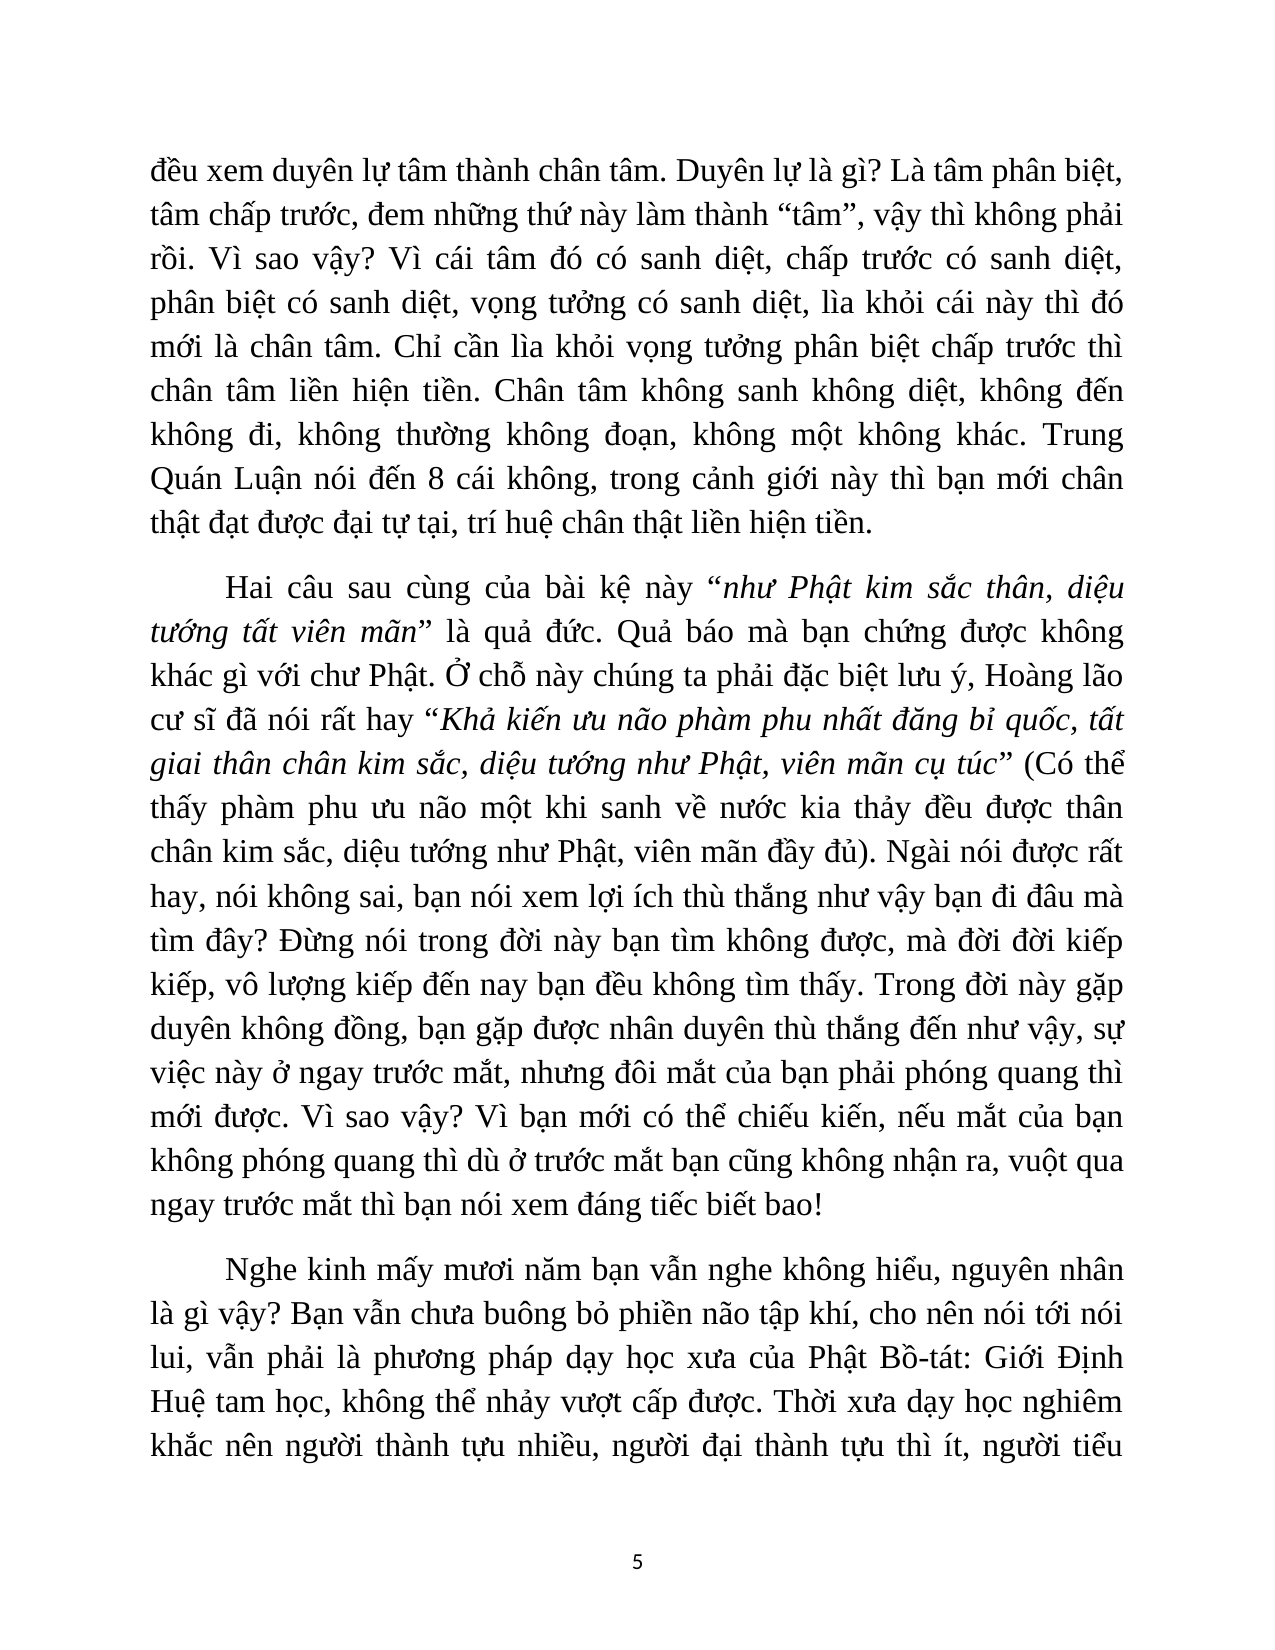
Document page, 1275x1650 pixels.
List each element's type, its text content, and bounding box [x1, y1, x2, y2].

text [150, 1249, 1125, 1464]
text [150, 150, 1125, 541]
text Hai câu sau cùng của bài kệ này “như Phật kim sắc thân, diệu tướng tất viên mãn” là quả đức. Quả báo mà bạn chứng được không khác gì với chư Phật. Ở chỗ này chúng ta phải đặc biệt lưu ý, Hoàng lão cư sĩ đã nói rất hay “Khả kiến ưu não phàm phu nhất đăng bỉ quốc, tất giai thân chân kim sắc, diệu tướng như Phật, viên mãn cụ túc” (Có thể thấy phàm phu ưu não một khi sanh về nước kia thảy đều được thân chân kim sắc, diệu tướng như Phật, viên mãn đầy đủ). Ngài nói được rất hay, nói không sai, bạn nói xem lợi ích thù thắng như vậy bạn đi đâu mà tìm đây? Đừng nói trong đời này bạn tìm không được, mà đời đời kiếp kiếp, vô lượng kiếp đến nay bạn đều không tìm thấy. Trong đời này gặp duyên không đồng, bạn gặp được nhân duyên thù thắng đến như vậy, sự việc này ở ngay trước mắt, nhưng đôi mắt của bạn phải phóng quang thì mới được. Vì sao vậy? Vì bạn mới có thể chiếu kiến, nếu mắt của bạn không phóng quang thì dù ở trước mắt bạn cũng không nhận ra, vuột qua ngay trước mắt thì bạn nói xem đáng tiếc biết bao! [150, 567, 1125, 1223]
